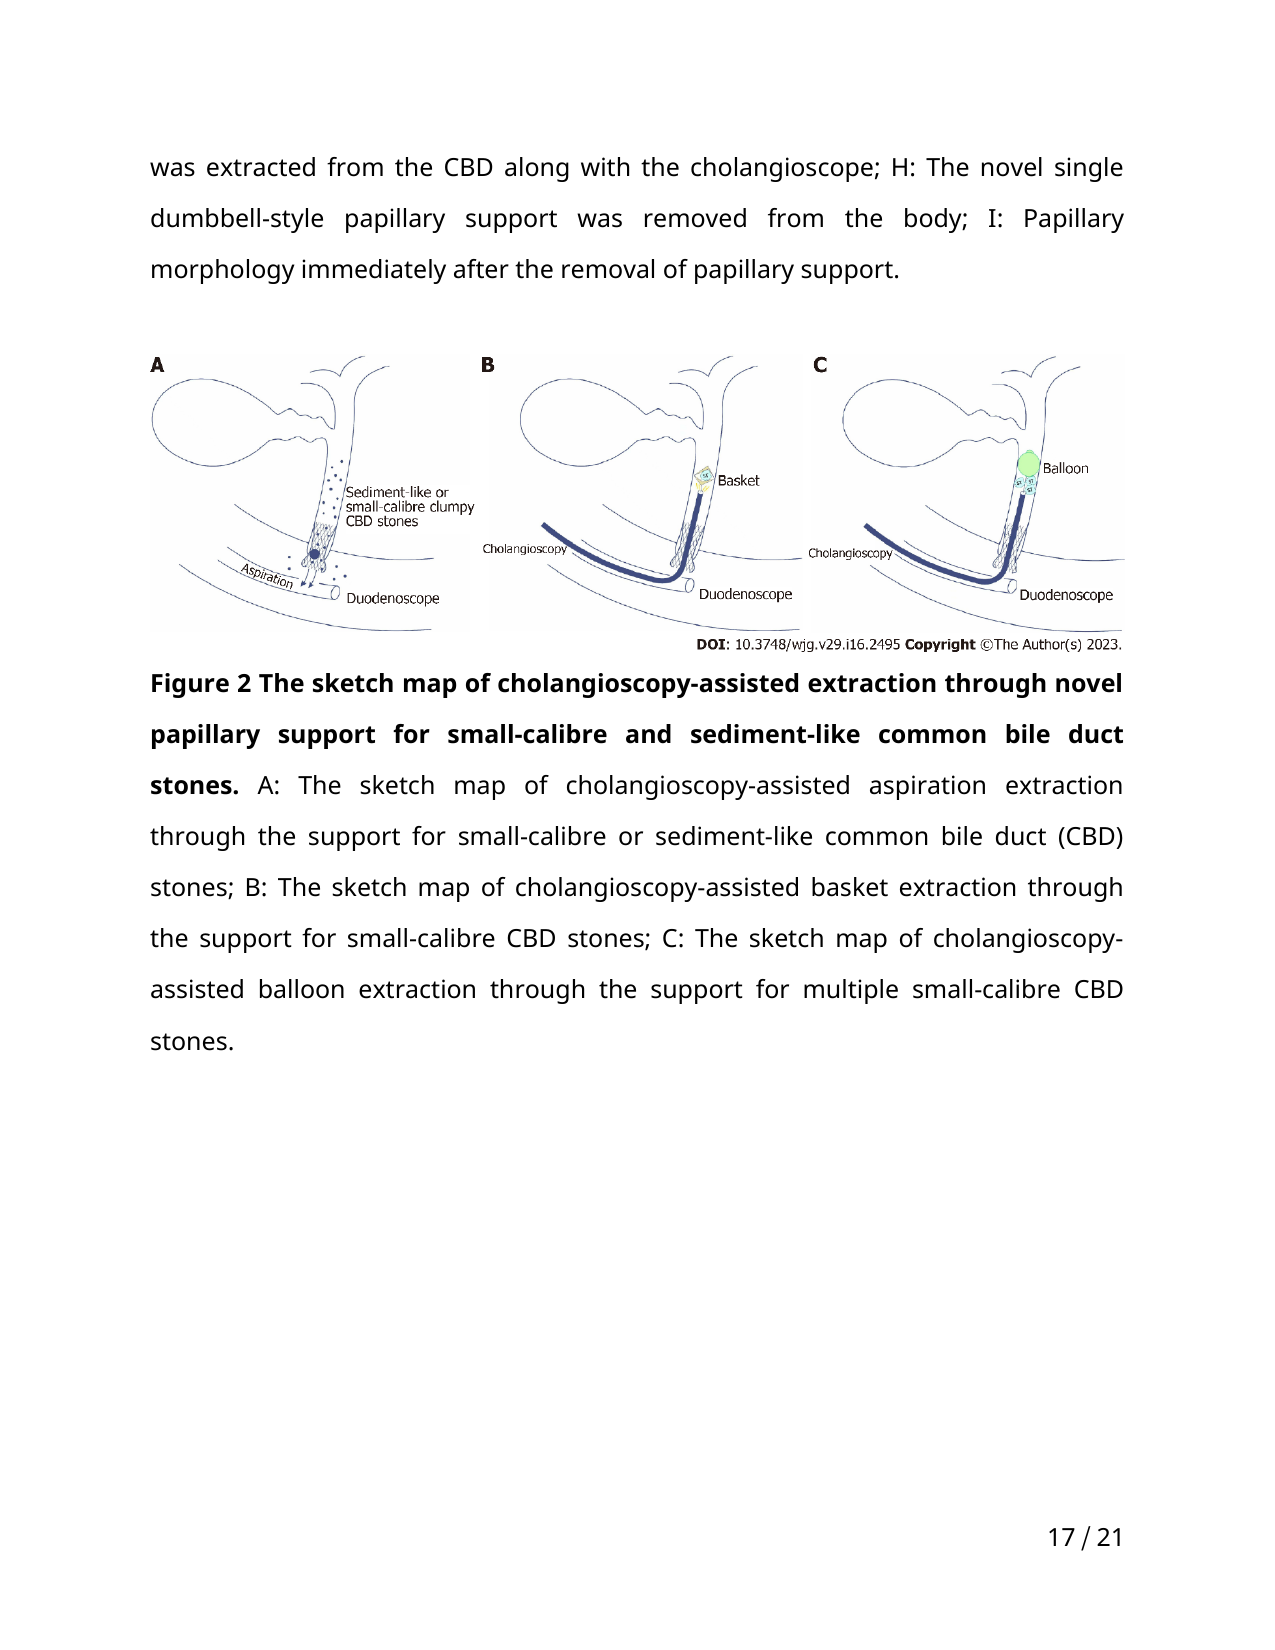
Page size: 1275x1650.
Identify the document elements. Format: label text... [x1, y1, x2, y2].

text Figure 2 The sketch map of cholangioscopy-assisted extraction through novel papillary support for small-calibre and sediment-like common bile duct stones. A: The sketch map of cholangioscopy-assisted aspiration extraction through the support for small-calibre or sediment-like common bile duct (CBD) stones; B: The sketch map of cholangioscopy-assisted basket extraction through the support for small-calibre CBD stones; C: The sketch map of cholangioscopy-assisted balloon extraction through the support for multiple small-calibre CBD stones. [150, 666, 1125, 1057]
picture [150, 354, 1125, 652]
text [150, 150, 1125, 286]
